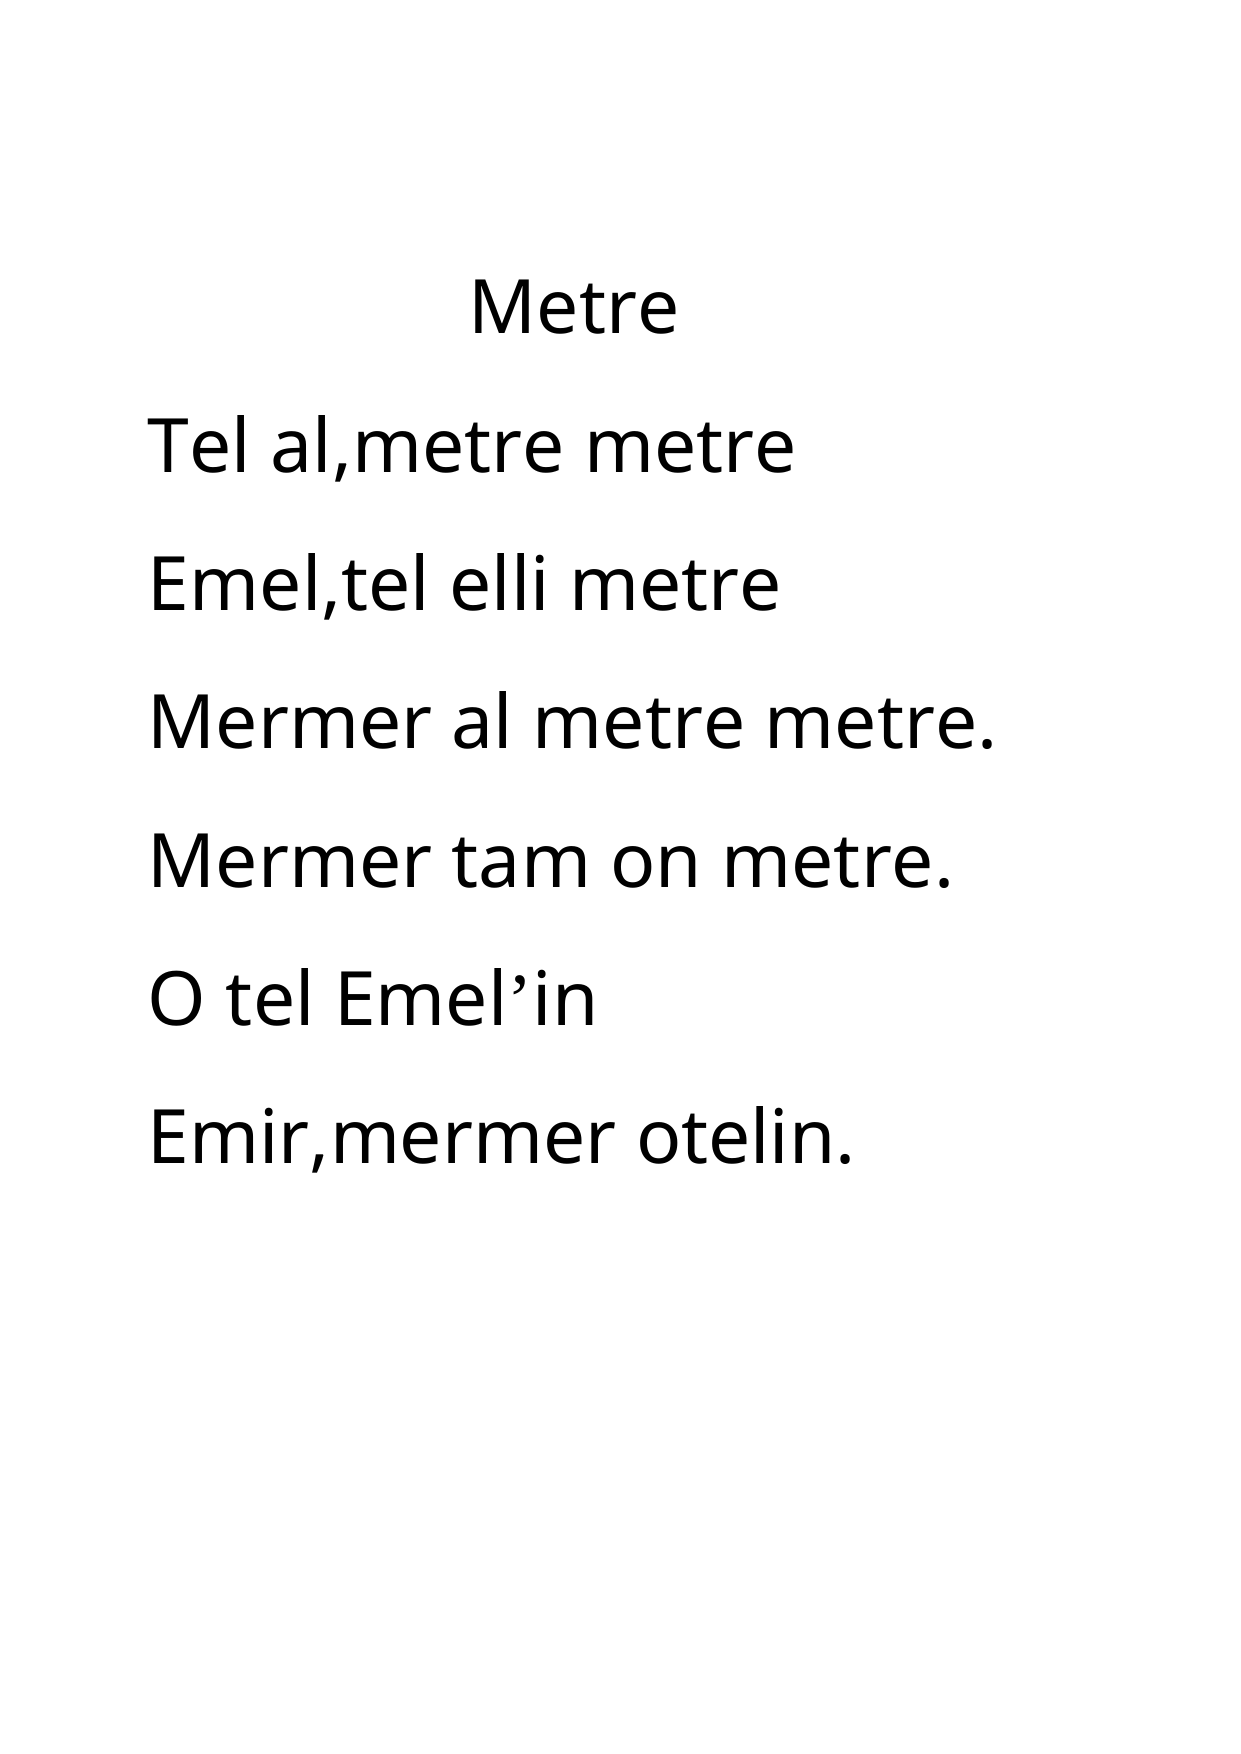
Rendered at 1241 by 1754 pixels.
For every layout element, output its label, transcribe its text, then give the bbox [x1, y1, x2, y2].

text Mermer al metre metre. [148, 669, 1093, 771]
text Metre [148, 254, 1093, 356]
text Tel al,metre metre [148, 392, 1093, 494]
text O tel Emel’in [148, 945, 1093, 1047]
text Emir,mermer otelin. [148, 1084, 1093, 1186]
text Mermer tam on metre. [148, 807, 1093, 909]
text Emel,tel elli metre [148, 530, 1093, 632]
